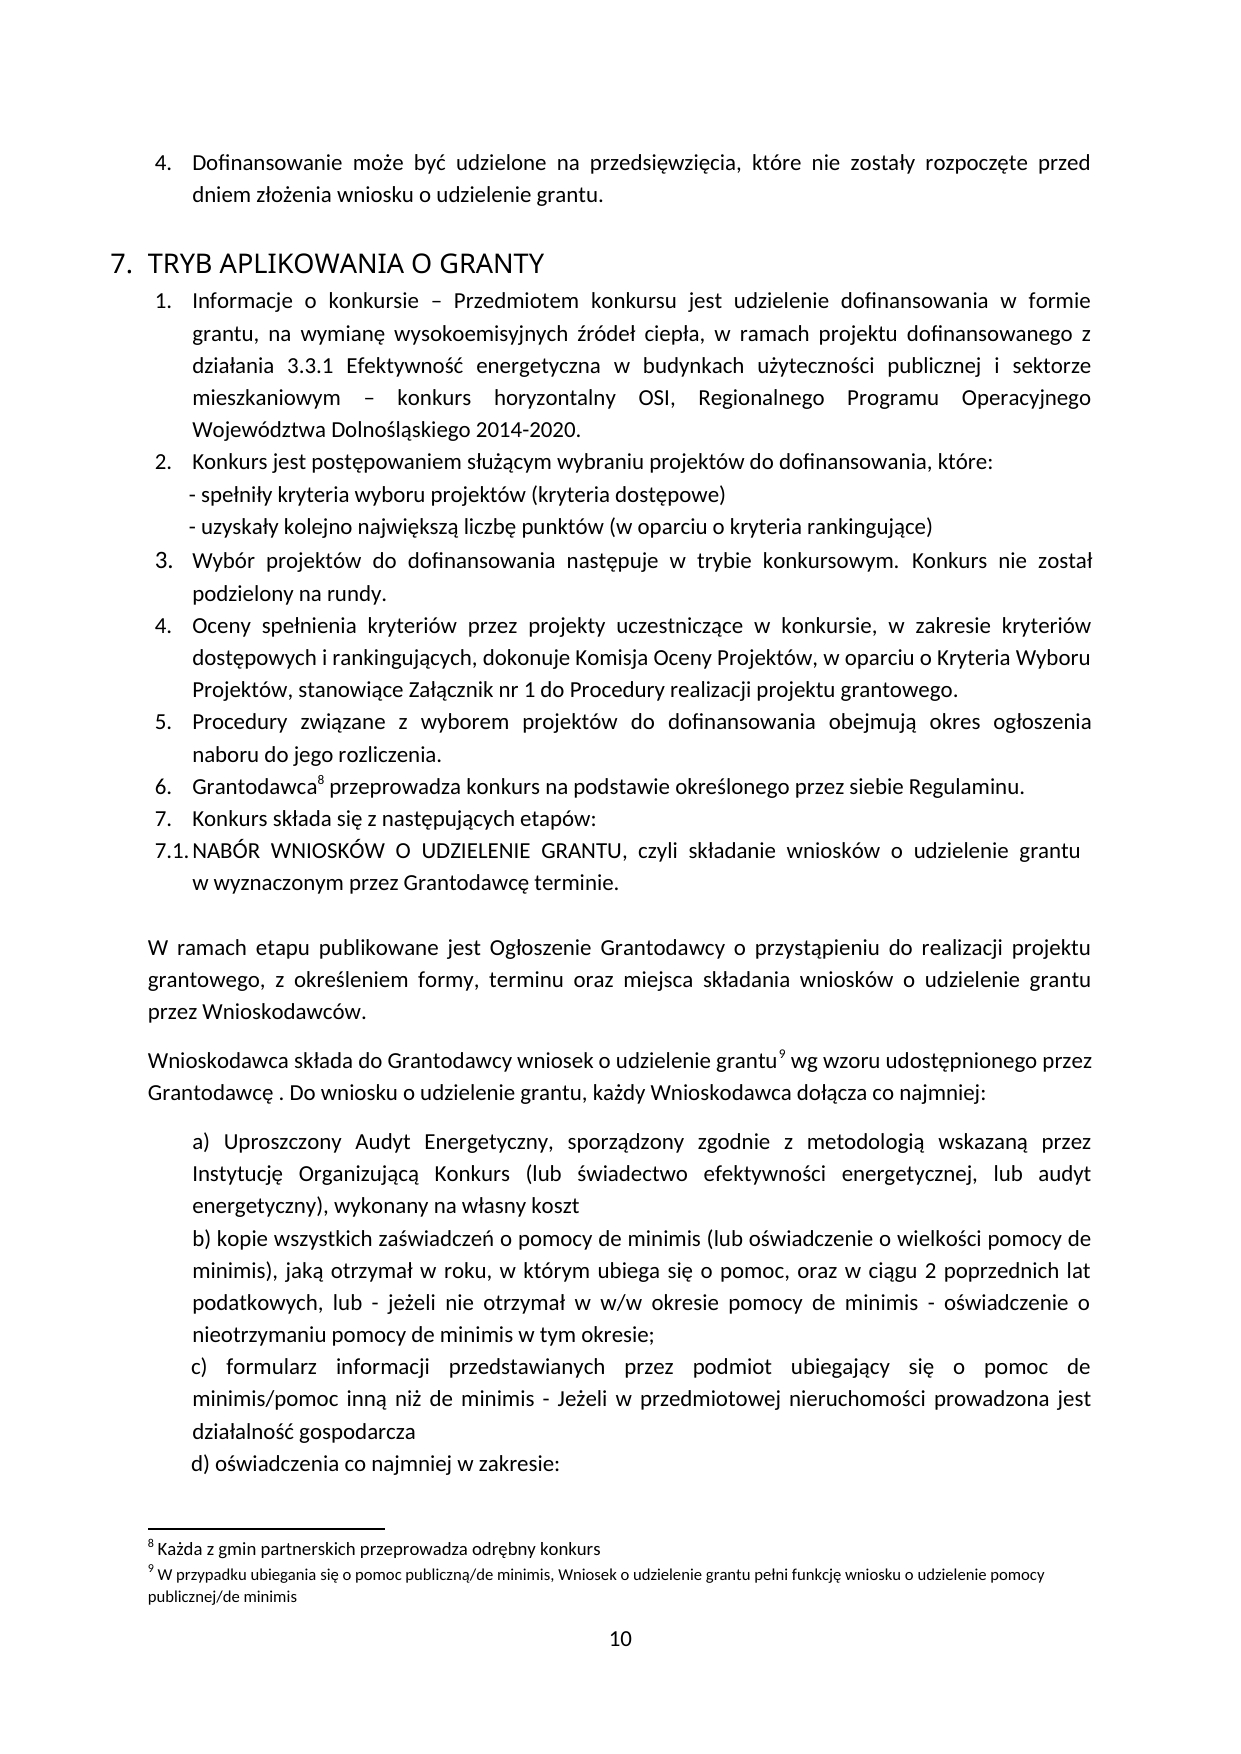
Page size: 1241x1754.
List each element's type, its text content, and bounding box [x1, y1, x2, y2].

list Konkurs składa się z następujących etapów: [154, 804, 1093, 832]
list Dofinansowanie może być udzielone na przedsięwzięcia, które nie zostały rozpoczęte przed dniem złożenia wniosku o udzielenie grantu. [154, 148, 1093, 208]
text - uzyskały kolejno największą liczbę punktów (w oparciu o kryteria rankingujące) [188, 512, 1093, 540]
text a) Uproszczony Audyt Energetyczny, sporządzony zgodnie z metodologią wskazaną przez Instytucję Organizującą Konkurs (lub świadectwo efektywności energetycznej, lub audyt energetyczny), wykonany na własny koszt [192, 1127, 1093, 1219]
text - spełniły kryteria wyboru projektów (kryteria dostępowe) [188, 480, 1093, 508]
text W ramach etapu publikowane jest Ogłoszenie Grantodawcy o przystąpieniu do realizacji projektu grantowego, z określeniem formy, terminu oraz miejsca składania wniosków o udzielenie grantu przez Wnioskodawców. [148, 933, 1093, 1025]
text b) kopie wszystkich zaświadczeń o pomocy de minimis (lub oświadczenie o wielkości pomocy de minimis), jaką otrzymał w roku, w którym ubiega się o pomoc, oraz w ciągu 2 poprzednich lat podatkowych, lub - jeżeli nie otrzymał w w/w okresie pomocy de minimis - oświadczenie o nieotrzymaniu pomocy de minimis w tym okresie; [192, 1224, 1093, 1348]
list NABÓR WNIOSKÓW O UDZIELENIE GRANTU, czyli składanie wniosków o udzielenie grantu w wyznaczonym przez Grantodawcę terminie. [154, 836, 1093, 896]
text d) oświadczenia co najmniej w zakresie: [191, 1449, 1093, 1477]
list Oceny spełnienia kryteriów przez projekty uczestniczące w konkursie, w zakresie kryteriów dostępowych i rankingujących, dokonuje Komisja Oceny Projektów, w oparciu o Kryteria Wyboru Projektów, stanowiące Załącznik nr 1 do Procedury realizacji projektu grantowego. [154, 611, 1093, 703]
list Wybór projektów do dofinansowania następuje w trybie konkursowym. Konkurs nie został podzielony na rundy. [154, 544, 1093, 607]
list Konkurs jest postępowaniem służącym wybraniu projektów do dofinansowania, które: [154, 447, 1093, 476]
text c) formularz informacji przedstawianych przez podmiot ubiegający się o pomoc de minimis/pomoc inną niż de minimis - Jeżeli w przedmiotowej nieruchomości prowadzona jest działalność gospodarcza [191, 1352, 1093, 1445]
list Procedury związane z wyborem projektów do dofinansowania obejmują okres ogłoszenia naboru do jego rozliczenia. [154, 707, 1093, 768]
subtitle TRYB APLIKOWANIA O GRANTY [110, 244, 1093, 281]
text Wnioskodawca składa do Grantodawcy wniosek o udzielenie grantu wg wzoru udostępnionego przez Grantodawcę . Do wniosku o udzielenie grantu, każdy Wnioskodawca dołącza co najmniej: [148, 1046, 1093, 1106]
list Informacje o konkursie – Przedmiotem konkursu jest udzielenie dofinansowania w formie grantu, na wymianę wysokoemisyjnych źródeł ciepła, w ramach projektu dofinansowanego z działania 3.3.1 Efektywność energetyczna w budynkach użyteczności publicznej i sektorze mieszkaniowym – konkurs horyzontalny OSI, Regionalnego Programu Operacyjnego Województwa Dolnośląskiego 2014-2020. [154, 287, 1093, 443]
list Grantodawca przeprowadza konkurs na podstawie określonego przez siebie Regulaminu. [154, 772, 1093, 800]
